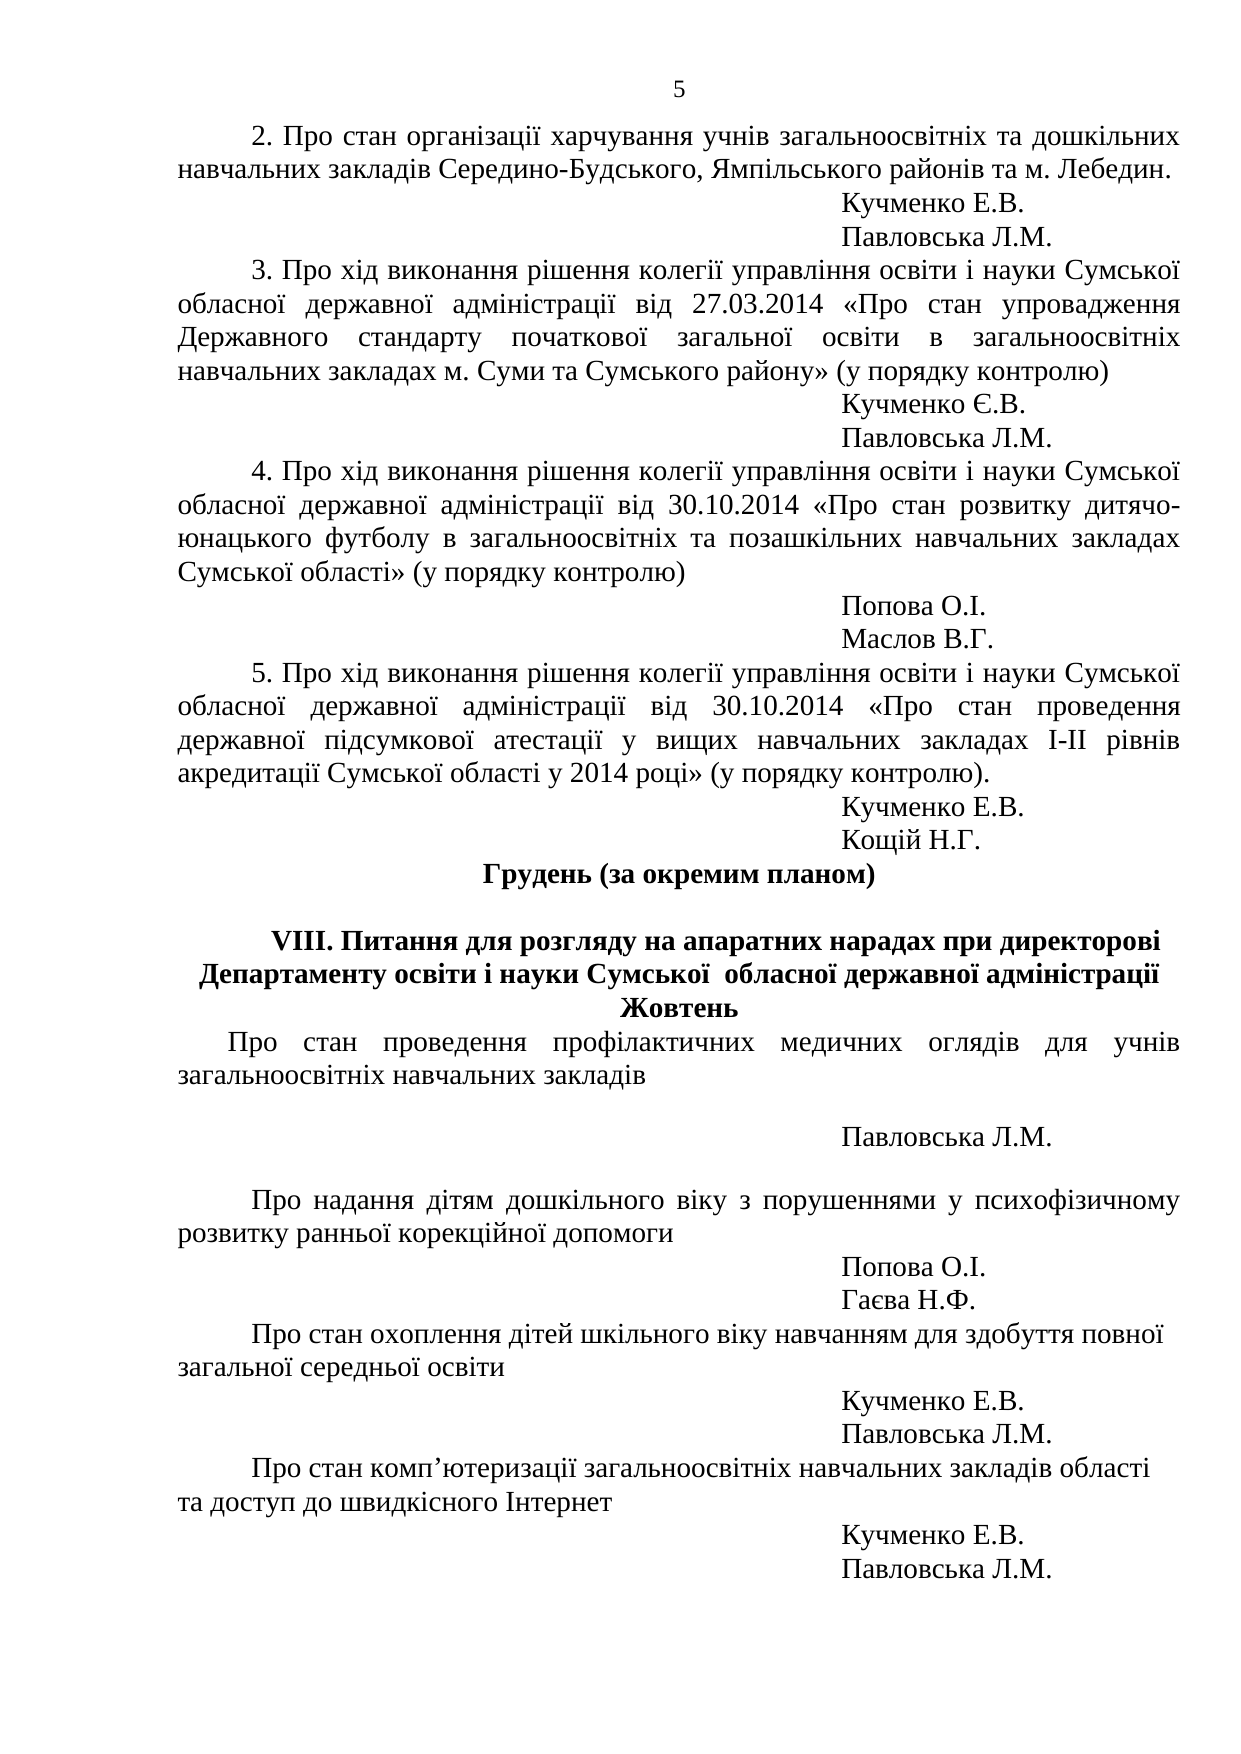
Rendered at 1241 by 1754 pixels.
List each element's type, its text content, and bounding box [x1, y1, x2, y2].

text 4. Про хід виконання рішення колегії управління освіти і науки Сумської обласної державної адміністрації від 30.10.2014 «Про стан розвитку дитячо-юнацького футболу в загальноосвітніх та позашкільних навчальних закладах Сумської області» (у порядку контролю) [177, 453, 1181, 588]
text Павловська Л.М. [177, 1417, 1181, 1450]
text Про стан проведення профілактичних медичних оглядів для учнів загальноосвітніх навчальних закладів [177, 1024, 1181, 1091]
text Павловська Л.М. [767, 1119, 1181, 1153]
text Про стан комп’ютеризації загальноосвітніх навчальних закладів області та доступ до швидкісного Інтернет [177, 1450, 1181, 1517]
text Про надання дітям дошкільного віку з порушеннями у психофізичному розвитку ранньої корекційної допомоги [177, 1182, 1181, 1249]
text Попова О.І. [177, 1249, 1181, 1282]
title Кучменко Є.В. [767, 386, 1181, 420]
text Грудень (за окремим планом) [177, 856, 1181, 889]
text Жовтень [546, 990, 1181, 1024]
text Кучменко Е.В. [177, 1383, 1181, 1417]
text 3. Про хід виконання рішення колегії управління освіти і науки Сумської обласної державної адміністрації від 27.03.2014 «Про стан упровадження Державного стандарту початкової загальної освіти в загальноосвітніх навчальних закладах м. Суми та Сумського району» (у порядку контролю) [177, 252, 1181, 386]
text Кучменко Е.В. [177, 1517, 1181, 1551]
text Кучменко Е.В. [177, 185, 1181, 219]
text Павловська Л.М. [177, 1551, 1181, 1584]
text 5. Про хід виконання рішення колегії управління освіти і науки Сумської обласної державної адміністрації від 30.10.2014 «Про стан проведення державної підсумкової атестації у вищих навчальних закладах І-ІІ рівнів акредитації Сумської області у 2014 році» (у порядку контролю). [177, 655, 1181, 789]
text Маслов В.Г. [767, 621, 1181, 655]
text Кучменко Е.В. Кощій Н.Г. [177, 789, 1181, 856]
text 2. Про стан організації харчування учнів загальноосвітніх та дошкільних навчальних закладів Середино-Будського, Ямпільського районів та м. Лебедин. [177, 118, 1181, 185]
text Попова О.І. [177, 588, 1181, 621]
title Павловська Л.М. [767, 420, 1181, 453]
text Про стан охоплення дітей шкільного віку навчанням для здобуття повної загальної середньої освіти [177, 1316, 1181, 1383]
text Павловська Л.М. [177, 219, 1181, 252]
text Гаєва Н.Ф. [767, 1282, 1181, 1316]
text Департаменту освіти і науки Сумської обласної державної адміністрації [177, 957, 1181, 990]
text VIII. Питання для розгляду на апаратних нарадах при директорові [177, 923, 1181, 957]
